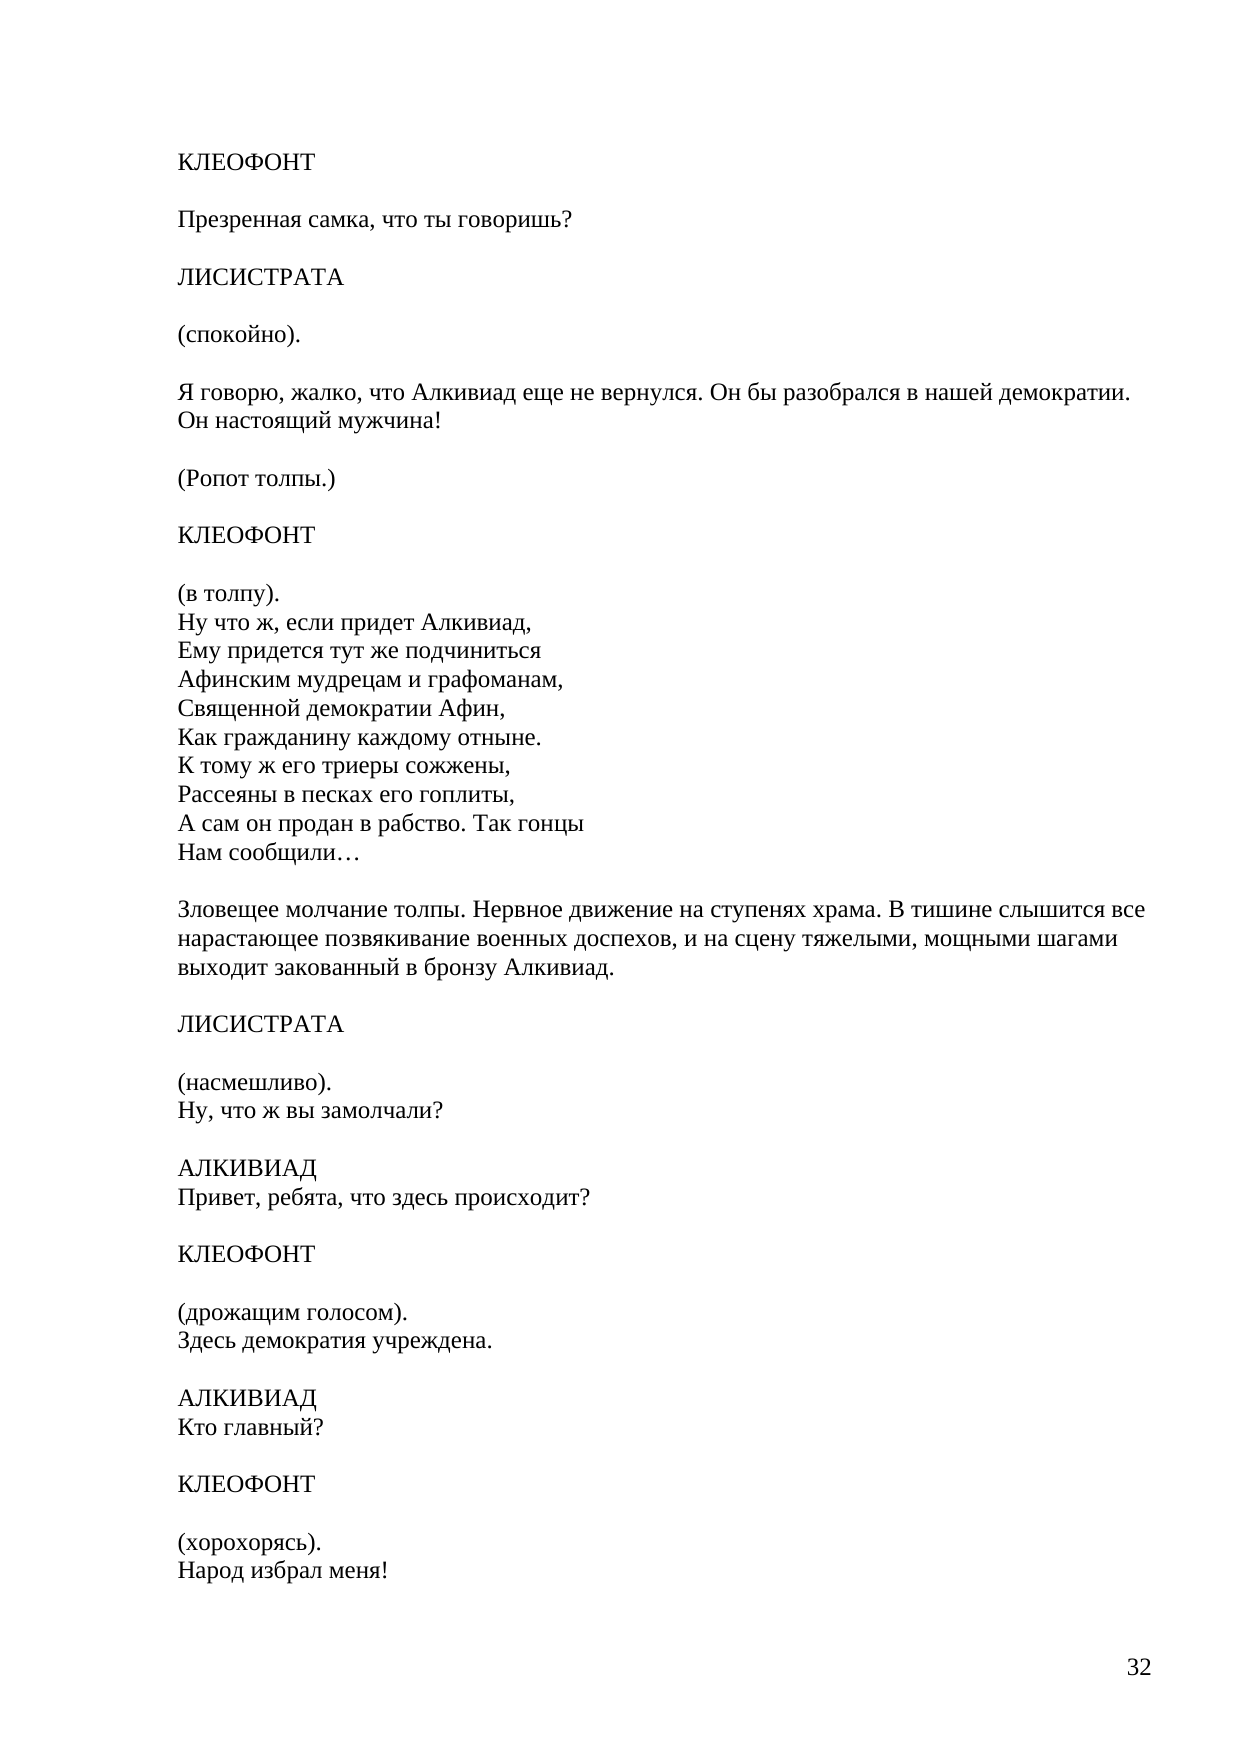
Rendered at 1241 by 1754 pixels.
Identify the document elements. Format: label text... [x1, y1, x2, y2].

text АЛКИВИАД [177, 1383, 1152, 1412]
text (спокойно). [177, 319, 1152, 348]
text (дрожащим голосом). [177, 1297, 1152, 1326]
text К тому ж его триеры сожжены, [177, 751, 1152, 779]
text КЛЕОФОНТ [177, 147, 1152, 176]
text Зловещее молчание толпы. Нервное движение на ступенях храма. В тишине слышится все нарастающее позвякивание военных доспехов, и на сцену тяжелыми, мощными шагами выходит закованный в бронзу Алкивиад. [177, 894, 1152, 981]
text Ну, что ж вы замолчали? [177, 1096, 1152, 1124]
text Как гражданину каждому отныне. [177, 722, 1152, 751]
text (в толпу). [177, 578, 1152, 607]
text Народ избрал меня! [177, 1556, 1152, 1584]
text (хорохорясь). [177, 1527, 1152, 1556]
text ЛИСИСТРАТА [177, 1009, 1152, 1038]
text Ну что ж, если придет Алкивиад, [177, 607, 1152, 636]
text Ему придется тут же подчиниться [177, 636, 1152, 664]
text Афинским мудрецам и графоманам, [177, 664, 1152, 693]
text (Ропот толпы.) [177, 463, 1152, 492]
text ЛИСИСТРАТА [177, 262, 1152, 291]
text Кто главный? [177, 1412, 1152, 1441]
text Рассеяны в песках его гоплиты, [177, 779, 1152, 808]
text КЛЕОФОНТ [177, 1239, 1152, 1268]
text (насмешливо). [177, 1067, 1152, 1096]
text Привет, ребята, что здесь происходит? [177, 1182, 1152, 1211]
text Здесь демократия учреждена. [177, 1326, 1152, 1354]
text КЛЕОФОНТ [177, 521, 1152, 549]
text А сам он продан в рабство. Так гонцы [177, 808, 1152, 837]
text КЛЕОФОНТ [177, 1469, 1152, 1498]
text Нам сообщили… [177, 837, 1152, 866]
text Я говорю, жалко, что Алкивиад еще не вернулся. Он бы разобрался в нашей демократии. Он настоящий мужчина! [177, 377, 1152, 434]
text Презренная самка, что ты говоришь? [177, 204, 1152, 233]
text АЛКИВИАД [177, 1153, 1152, 1182]
text Священной демократии Афин, [177, 693, 1152, 722]
